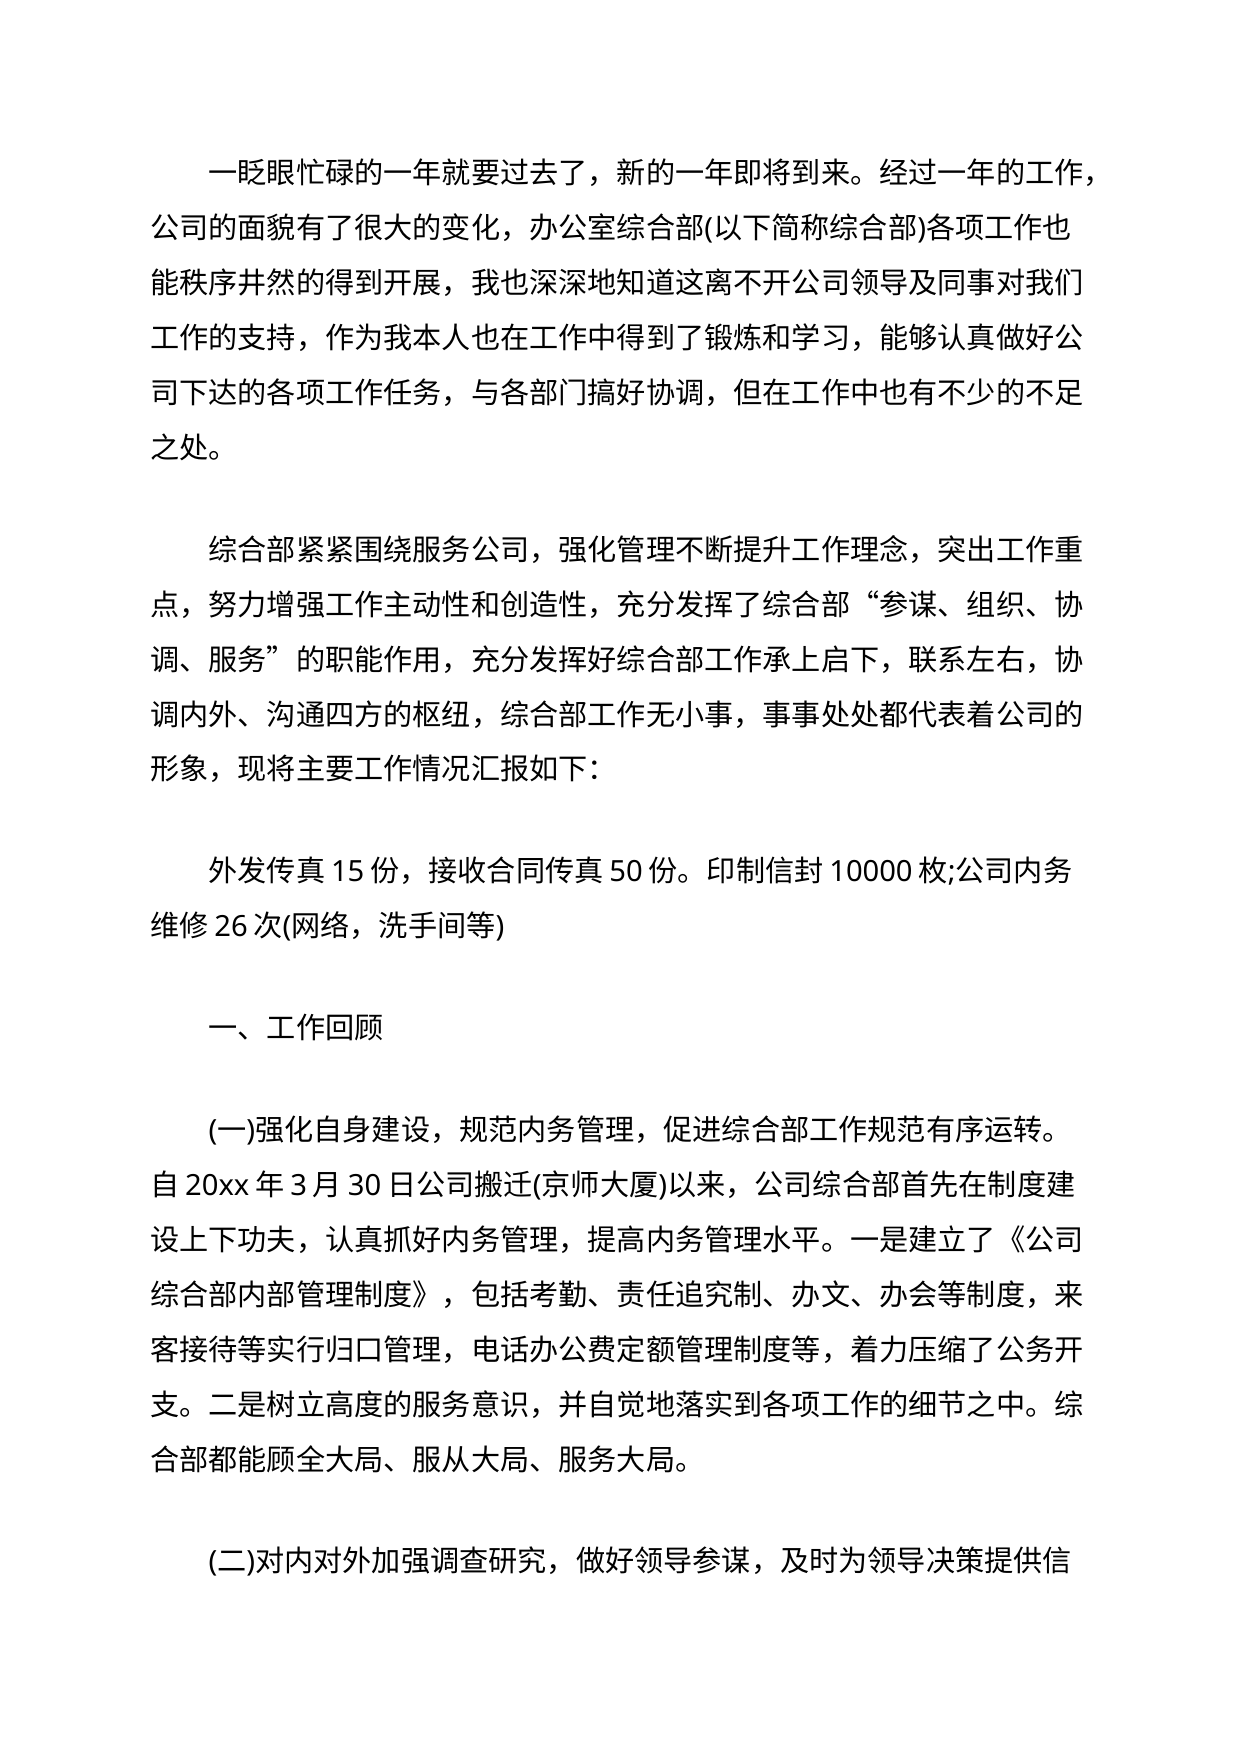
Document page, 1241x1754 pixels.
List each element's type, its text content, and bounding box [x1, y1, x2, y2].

text 综合部紧紧围绕服务公司，强化管理不断提升工作理念，突出工作重点，努力增强工作主动性和创造性，充分发挥了综合部“参谋、组织、协调、服务”的职能作用，充分发挥好综合部工作承上启下，联系左右，协调内外、沟通四方的枢纽，综合部工作无小事，事事处处都代表着公司的形象，现将主要工作情况汇报如下： [150, 526, 1090, 788]
text 一、工作回顾 [150, 1005, 1090, 1047]
text 一眨眼忙碌的一年就要过去了，新的一年即将到来。经过一年的工作，公司的面貌有了很大的变化，办公室综合部(以下简称综合部)各项工作也能秩序井然的得到开展，我也深深地知道这离不开公司领导及同事对我们工作的支持，作为我本人也在工作中得到了锻炼和学习，能够认真做好公司下达的各项工作任务，与各部门搞好协调，但在工作中也有不少的不足之处。 [150, 150, 1090, 467]
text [150, 1538, 1090, 1580]
text (一)强化自身建设，规范内务管理，促进综合部工作规范有序运转。自20xx年3月30日公司搬迁(京师大厦)以来，公司综合部首先在制度建设上下功夫，认真抓好内务管理，提高内务管理水平。一是建立了《公司综合部内部管理制度》，包括考勤、责任追究制、办文、办会等制度，来客接待等实行归口管理，电话办公费定额管理制度等，着力压缩了公务开支。二是树立高度的服务意识，并自觉地落实到各项工作的细节之中。综合部都能顾全大局、服从大局、服务大局。 [150, 1106, 1090, 1478]
text 外发传真15份，接收合同传真50份。印制信封10000枚;公司内务维修26次(网络，洗手间等) [150, 848, 1090, 945]
